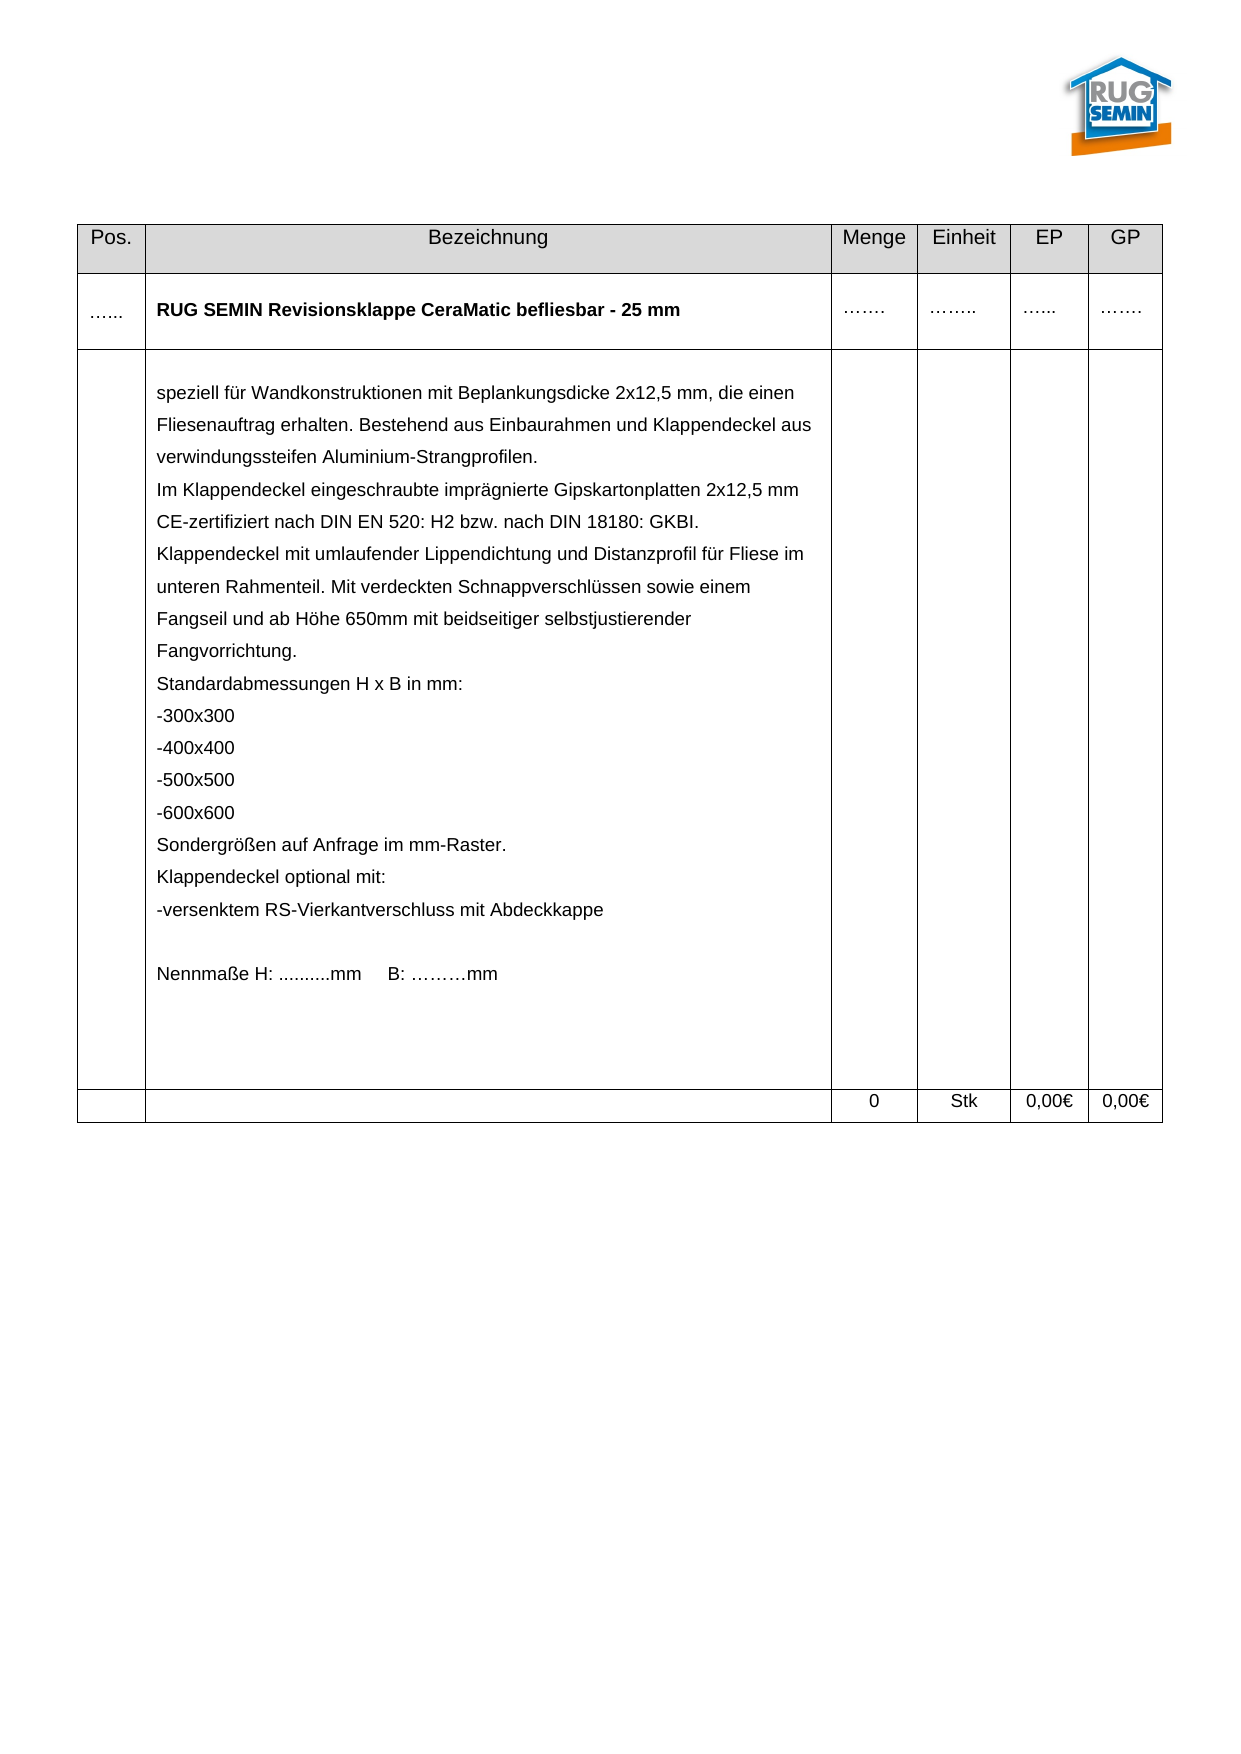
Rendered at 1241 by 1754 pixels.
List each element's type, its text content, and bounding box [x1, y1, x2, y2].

table_cell …... [1011, 274, 1088, 348]
table_header EP [1011, 225, 1088, 273]
table_header Pos. [78, 225, 145, 273]
table_header Menge [832, 225, 917, 273]
table_cell speziell für Wandkonstruktionen mit Beplankungsdicke 2x12,5 mm, die einen Fliesenauftrag erhalten. Bestehend aus Einbaurahmen und Klappendeckel aus verwindungssteifen Aluminium-Strangprofilen. Im Klappendeckel eingeschraubte imprägnierte Gipskartonplatten 2x12,5 mm CE-zertifiziert nach DIN EN 520: H2 bzw. nach DIN 18180: GKBI. Klappendeckel mit umlaufender Lippendichtung und Distanzprofil für Fliese im unteren Rahmenteil. Mit verdeckten Schnappverschlüssen sowie einem Fangseil und ab Höhe 650mm mit beidseitiger selbstjustierender Fangvorrichtung. Standardabmessungen H x B in mm: -300x300 -400x400 -500x500 -600x600 Sondergrößen auf Anfrage im mm-Raster. Klappendeckel optional mit: -versenktem RS-Vierkantverschluss mit Abdeckkappe Nennmaße H: ..........mm B: ………mm [146, 350, 831, 1089]
table_cell …….. [918, 274, 1010, 348]
table_cell ……. [1089, 274, 1162, 348]
table_cell [1011, 350, 1088, 1089]
picture [1058, 46, 1187, 156]
table_header GP [1089, 225, 1162, 273]
table_cell [1089, 350, 1162, 1089]
table_cell [78, 1090, 145, 1122]
table_cell Stk [918, 1090, 1010, 1122]
table_cell [918, 350, 1010, 1089]
table_cell 0,00€ [1089, 1090, 1162, 1122]
table_header Einheit [918, 225, 1010, 273]
table_cell …... [78, 274, 145, 348]
table_cell ……. [832, 274, 917, 348]
table_cell [832, 350, 917, 1089]
table_header Bezeichnung [146, 225, 831, 273]
table_cell [78, 350, 145, 1089]
table_cell 0,00€ [1011, 1090, 1088, 1122]
table_cell 0 [832, 1090, 917, 1122]
table_cell RUG SEMIN Revisionsklappe CeraMatic befliesbar - 25 mm [146, 274, 831, 348]
table_cell [146, 1090, 831, 1122]
